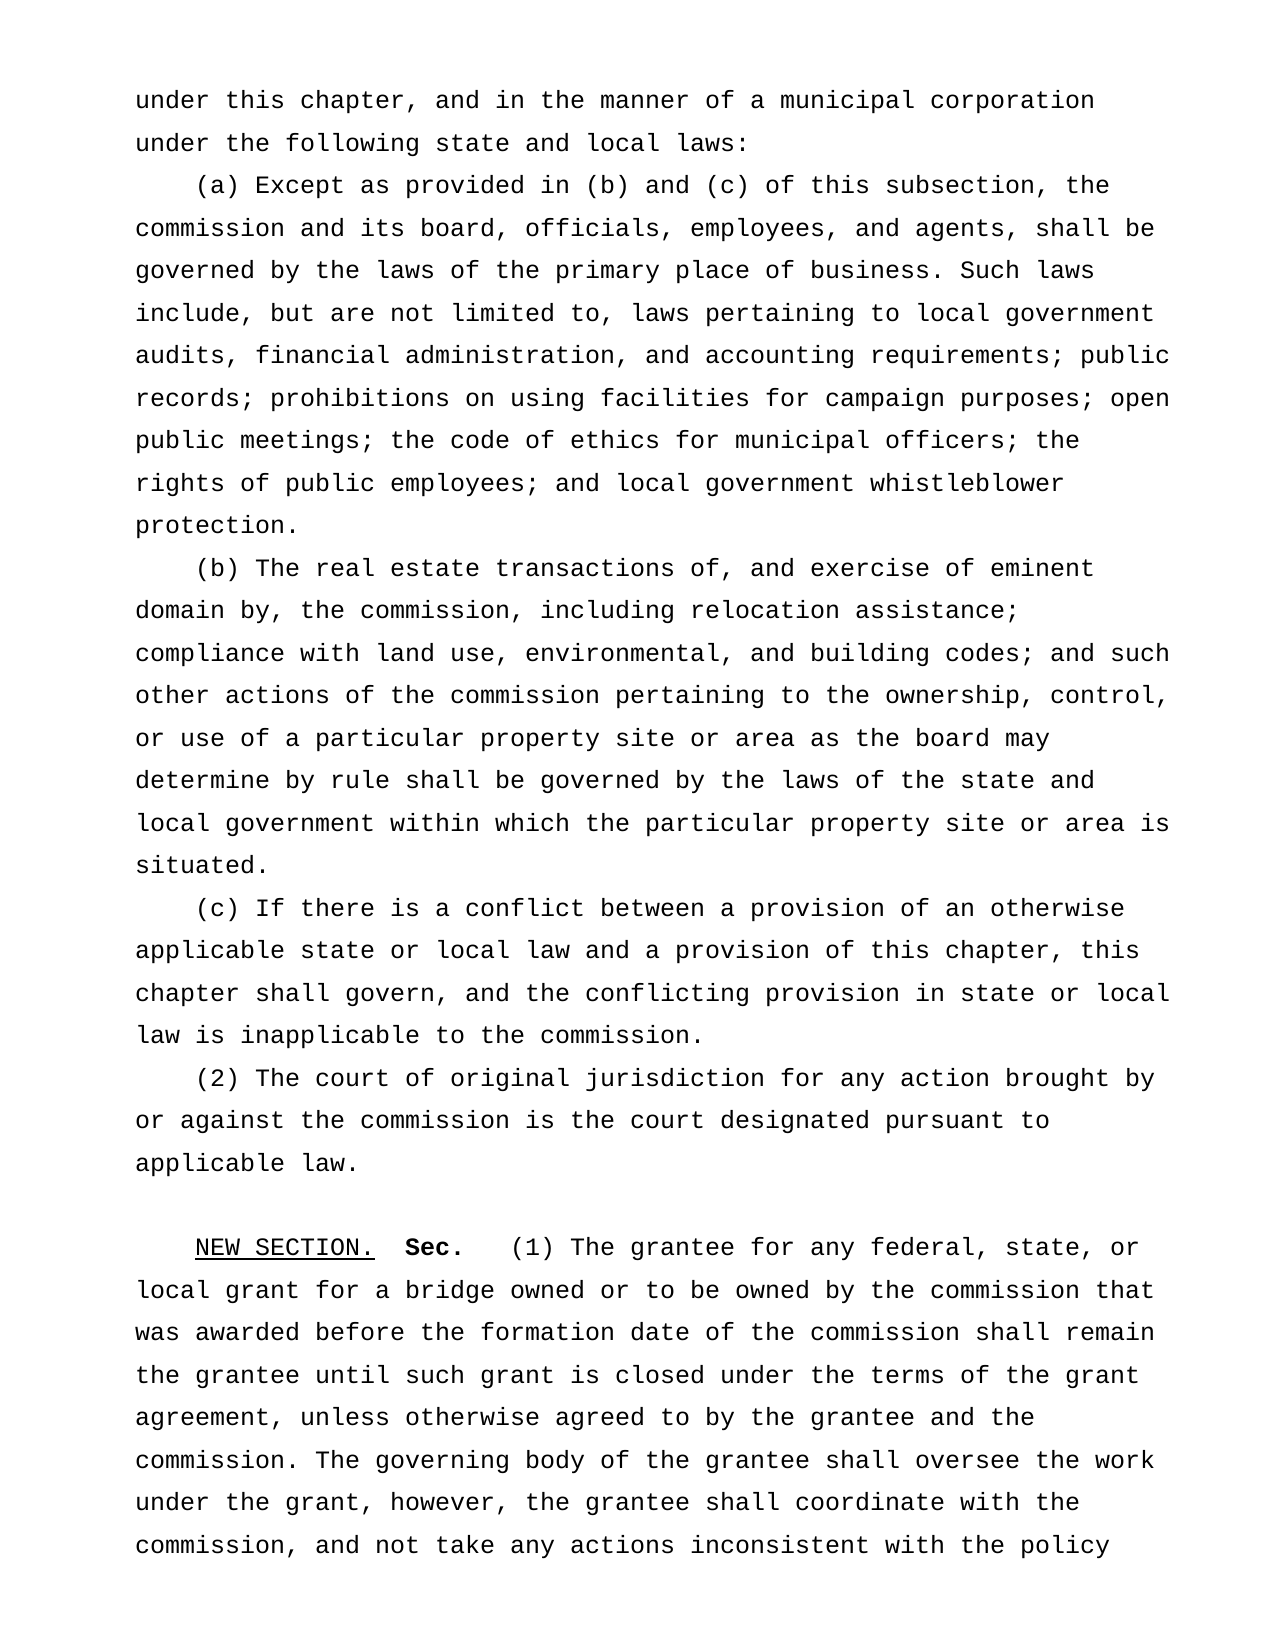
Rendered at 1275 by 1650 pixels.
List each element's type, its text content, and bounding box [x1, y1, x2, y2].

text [135, 75, 1170, 160]
text (2) The court of original jurisdiction for any action brought by or against the commission is the court designated pursuant to applicable law. [135, 1052, 1170, 1180]
text (b) The real estate transactions of, and exercise of eminent domain by, the commission, including relocation assistance; compliance with land use, environmental, and building codes; and such other actions of the commission pertaining to the ownership, control, or use of a particular property site or area as the board may determine by rule shall be governed by the laws of the state and local government within which the particular property site or area is situated. [135, 542, 1170, 882]
text (c) If there is a conflict between a provision of an otherwise applicable state or local law and a provision of this chapter, this chapter shall govern, and the conflicting provision in state or local law is inapplicable to the commission. [135, 882, 1170, 1052]
text (a) Except as provided in (b) and (c) of this subsection, the commission and its board, officials, employees, and agents, shall be governed by the laws of the primary place of business. Such laws include, but are not limited to, laws pertaining to local government audits, financial administration, and accounting requirements; public records; prohibitions on using facilities for campaign purposes; open public meetings; the code of ethics for municipal officers; the rights of public employees; and local government whistleblower protection. [135, 160, 1170, 542]
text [135, 1222, 1170, 1562]
